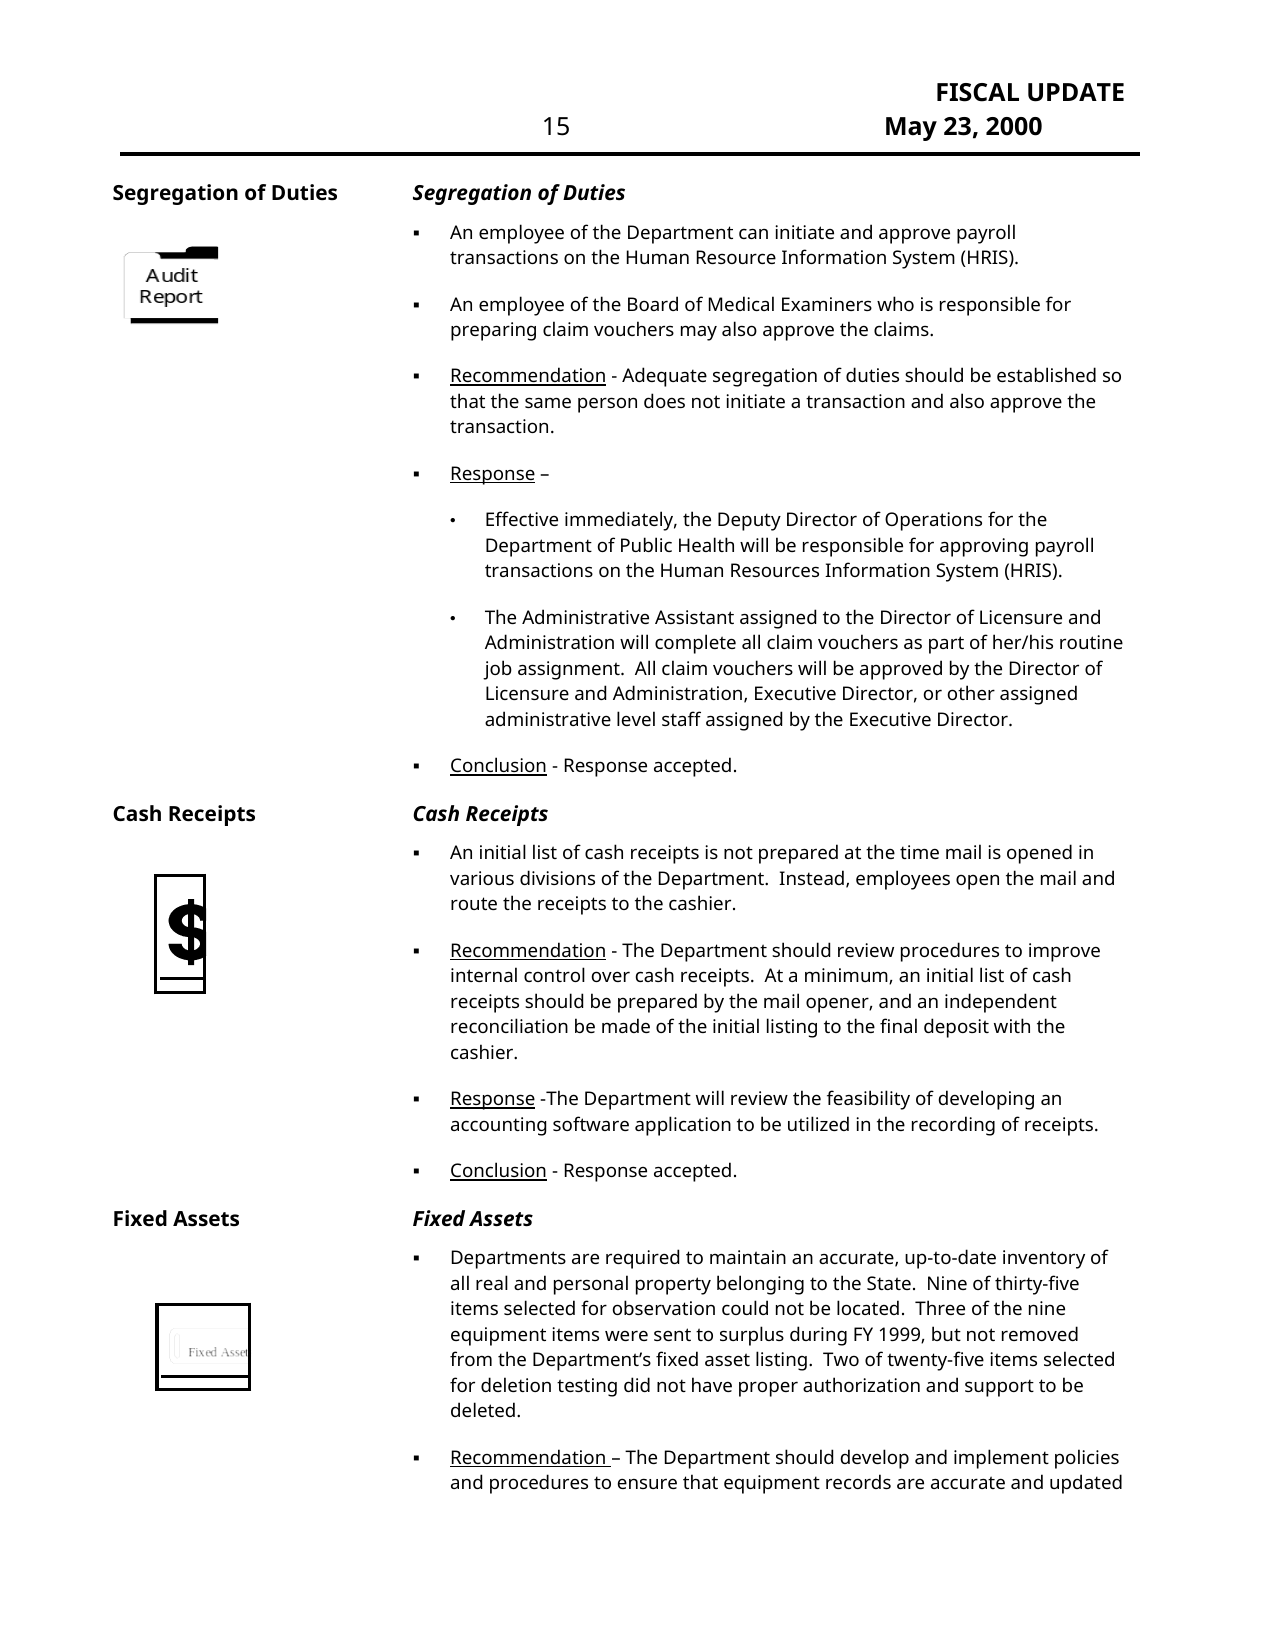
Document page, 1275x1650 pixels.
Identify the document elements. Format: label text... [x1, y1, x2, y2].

text The Administrative Assistant assigned to the Director of Licensure and Administration will complete all claim vouchers as part of her/his routine job assignment. All claim vouchers will be approved by the Director of Licensure and Administration, Executive Director, or other assigned administrative level staff assigned by the Executive Director. [450, 604, 1125, 732]
text Departments are required to maintain an accurate, up-to-date inventory of all real and personal property belonging to the State. Nine of thirty-five items selected for observation could not be located. Three of the nine equipment items were sent to surplus during FY 1999, but not removed from the Department’s fixed asset listing. Two of twenty-five items selected for deletion testing did not have proper authorization and support to be deleted. [412, 1245, 1125, 1423]
text An employee of the Department can initiate and approve payroll transactions on the Human Resource Information System (HRIS). [412, 219, 1125, 270]
text Response – [412, 460, 1125, 486]
text Fixed Assets Fixed Assets [112, 1204, 1125, 1232]
text An employee of the Board of Medical Examiners who is responsible for preparing claim vouchers may also approve the claims. [412, 291, 1125, 342]
text An initial list of cash receipts is not prepared at the time mail is opened in various divisions of the Department. Instead, employees open the mail and route the receipts to the cashier. [412, 840, 1125, 916]
text Response -The Department will review the feasibility of developing an accounting software application to be utilized in the recording of receipts. [412, 1086, 1125, 1137]
text Conclusion - Response accepted. [412, 752, 1125, 778]
text Effective immediately, the Deputy Director of Operations for the Department of Public Health will be responsible for approving payroll transactions on the Human Resources Information System (HRIS). [450, 507, 1125, 583]
text Recommendation - The Department should review procedures to improve internal control over cash receipts. At a minimum, an initial list of cash receipts should be prepared by the mail opener, and an independent reconciliation be made of the initial listing to the final deposit with the cashier. [412, 937, 1125, 1065]
text Cash Receipts Cash Receipts [112, 799, 1125, 827]
text Recommendation - Adequate segregation of duties should be established so that the same person does not initiate a transaction and also approve the transaction. [412, 363, 1125, 439]
text Conclusion - Response accepted. [412, 1157, 1125, 1183]
text Segregation of Duties Segregation of Duties [112, 178, 1125, 207]
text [412, 1444, 1125, 1495]
